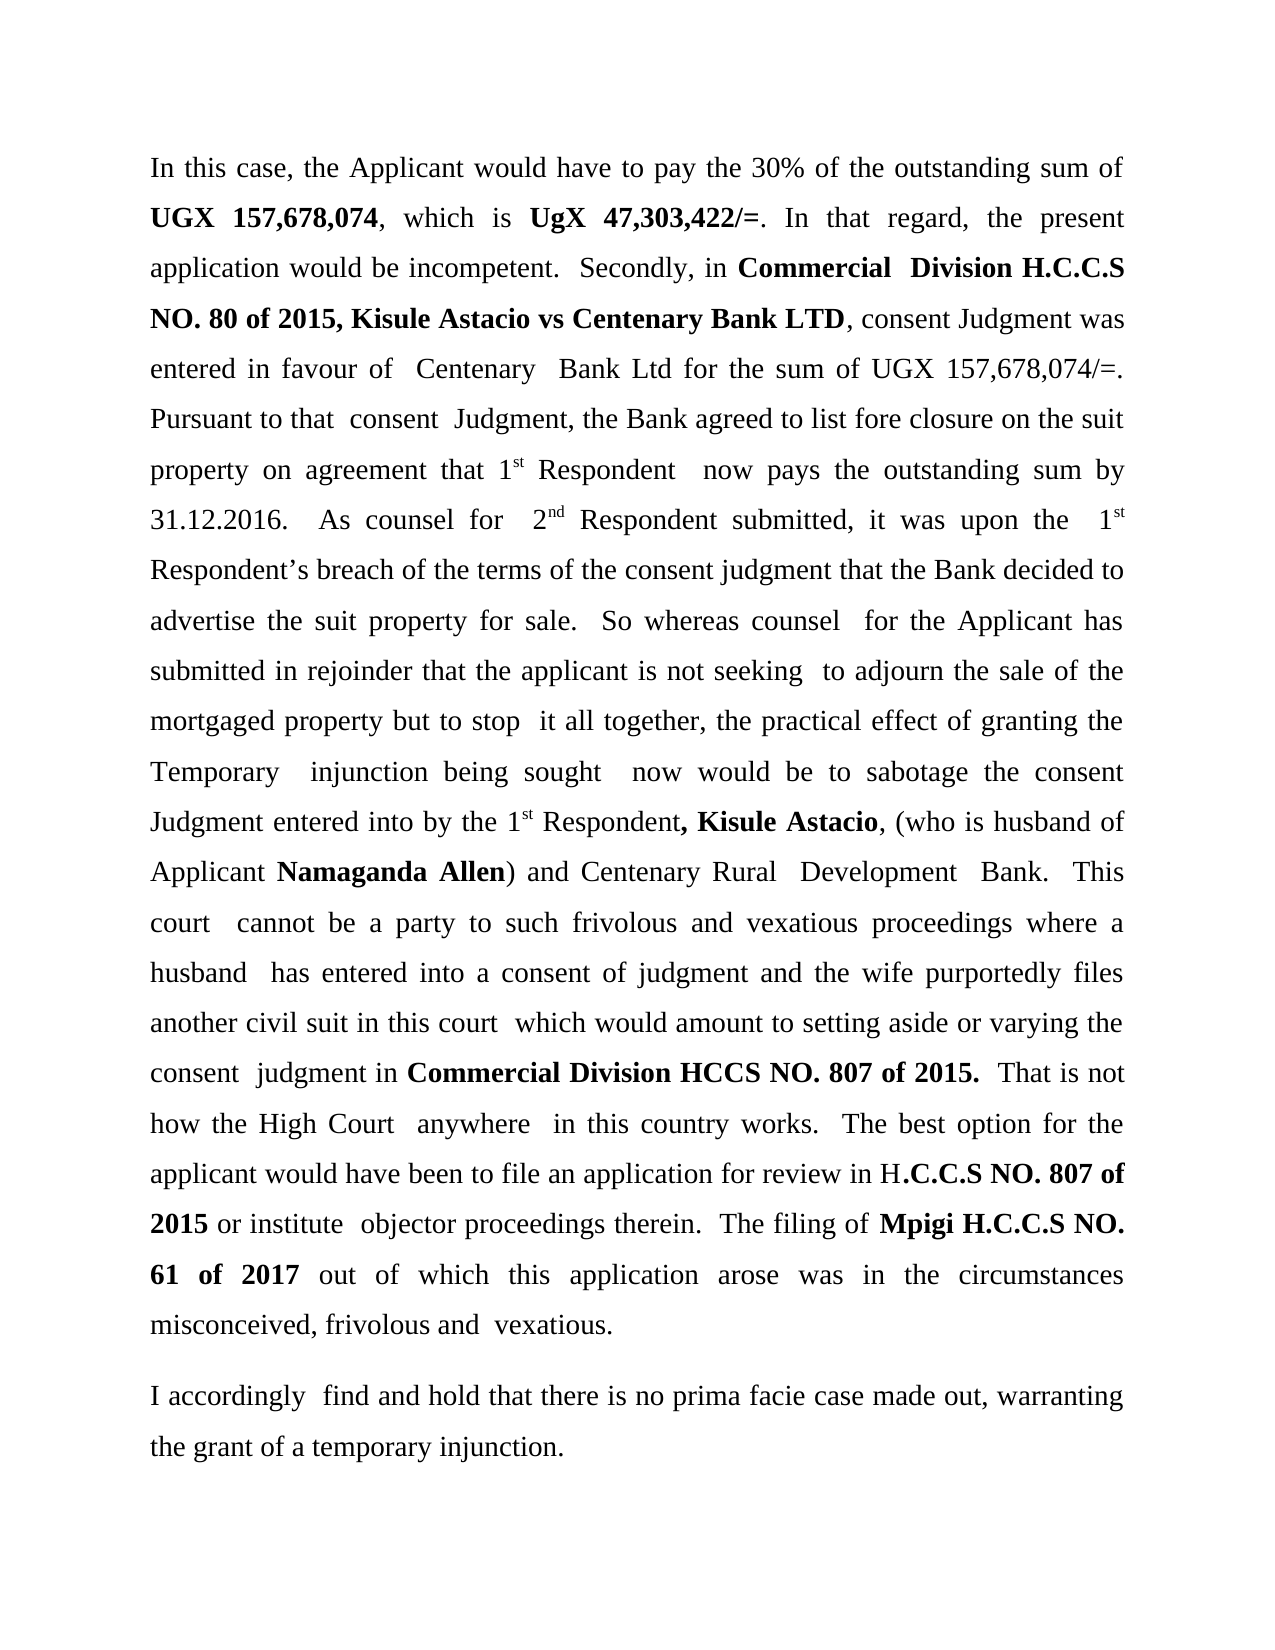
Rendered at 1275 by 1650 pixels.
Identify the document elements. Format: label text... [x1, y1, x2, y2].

text In this case, the Applicant would have to pay the 30% of the outstanding sum of UGX 157,678,074, which is UgX 47,303,422/=. In that regard, the present application would be incompetent. Secondly, in Commercial Division H.C.C.S NO. 80 of 2015, Kisule Astacio vs Centenary Bank LTD, consent Judgment was entered in favour of Centenary Bank Ltd for the sum of UGX 157,678,074/=. Pursuant to that consent Judgment, the Bank agreed to list fore closure on the suit property on agreement that 1st Respondent now pays the outstanding sum by 31.12.2016. As counsel for 2nd Respondent submitted, it was upon the 1st Respondent’s breach of the terms of the consent judgment that the Bank decided to advertise the suit property for sale. So whereas counsel for the Applicant has submitted in rejoinder that the applicant is not seeking to adjourn the sale of the mortgaged property but to stop it all together, the practical effect of granting the Temporary injunction being sought now would be to sabotage the consent Judgment entered into by the 1st Respondent, Kisule Astacio, (who is husband of Applicant Namaganda Allen) and Centenary Rural Development Bank. This court cannot be a party to such frivolous and vexatious proceedings where a husband has entered into a consent of judgment and the wife purportedly files another civil suit in this court which would amount to setting aside or varying the consent judgment in Commercial Division HCCS NO. 807 of 2015. That is not how the High Court anywhere in this country works. The best option for the applicant would have been to file an application for review in H.C.C.S NO. 807 of 2015 or institute objector proceedings therein. The filing of Mpigi H.C.C.S NO. 61 of 2017 out of which this application arose was in the circumstances misconceived, frivolous and vexatious. [150, 150, 1125, 1341]
text I accordingly find and hold that there is no prima facie case made out, warranting the grant of a temporary injunction. [150, 1378, 1125, 1462]
